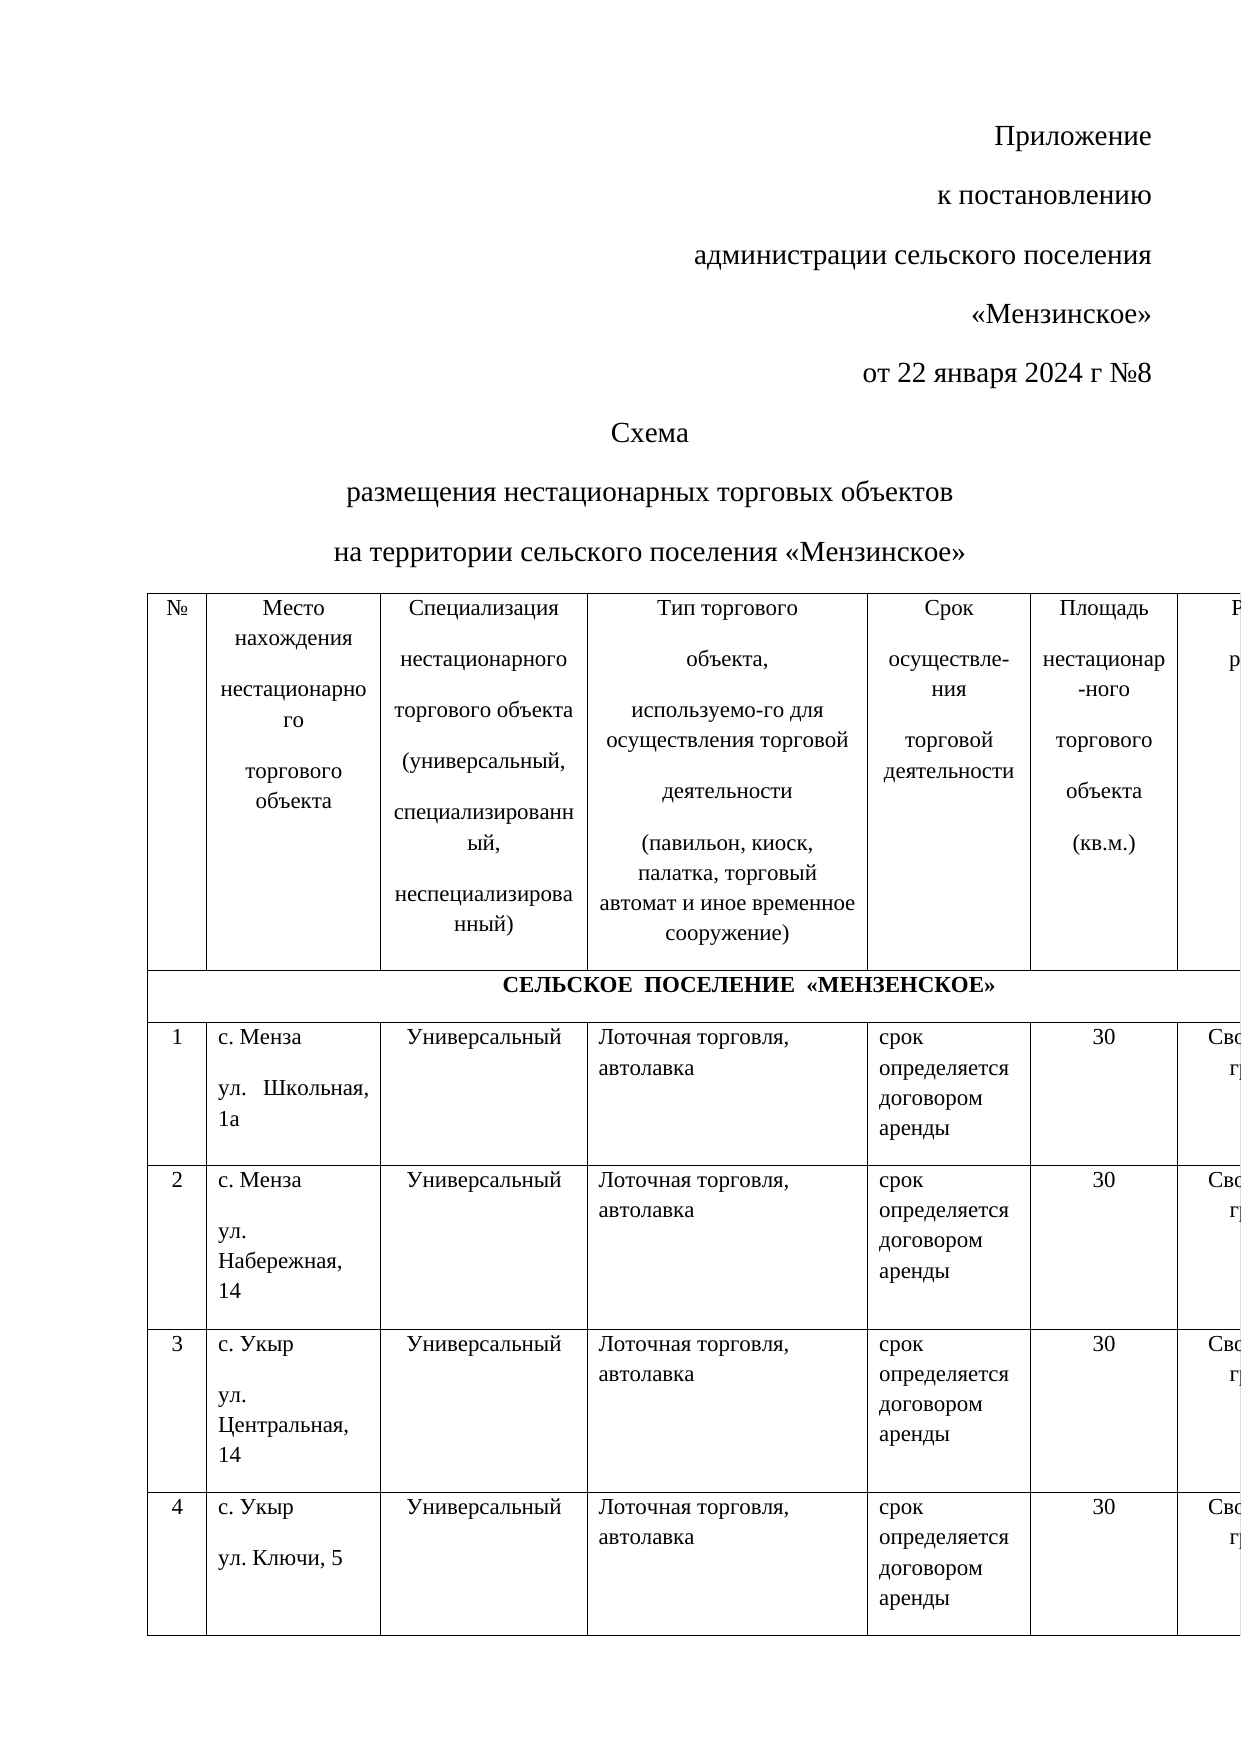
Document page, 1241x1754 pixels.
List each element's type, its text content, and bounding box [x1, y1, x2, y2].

table_cell Свободный график [1178, 1166, 1240, 1328]
table_cell с. Укыр ул. Центральная, 14 [207, 1330, 380, 1492]
table_cell срок определяется договором аренды [868, 1330, 1030, 1492]
table_cell 4 [148, 1493, 206, 1635]
table_cell 30 [1031, 1493, 1177, 1635]
table_cell Лоточная торговля, автолавка [588, 1023, 867, 1165]
table_cell СЕЛЬСКОЕ ПОСЕЛЕНИЕ «МЕНЗЕНСКОЕ» [148, 971, 1240, 1022]
table_cell с. Менза ул. Школьная, 1а [207, 1023, 380, 1165]
table_cell с. Менза ул. Набережная, 14 [207, 1166, 380, 1328]
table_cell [868, 1493, 1030, 1635]
text Приложение [148, 118, 1152, 152]
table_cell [588, 1493, 867, 1635]
table_cell Универсальный [381, 1493, 587, 1635]
table_cell Свободный график [1178, 1023, 1240, 1165]
table_cell Лоточная торговля, автолавка [588, 1166, 867, 1328]
text к постановлению [148, 177, 1152, 211]
table_header № [148, 594, 206, 970]
text «Мензинское» [148, 296, 1152, 330]
table_cell Универсальный [381, 1023, 587, 1165]
table_cell 2 [148, 1166, 206, 1328]
text Схема [148, 415, 1152, 448]
table_cell Свободный график [1178, 1493, 1240, 1635]
table_header Срок осуществле-ния торговой деятельности [868, 594, 1030, 970]
table_header Место нахождения нестационарного торгового объекта [207, 594, 380, 970]
table_cell 30 [1031, 1023, 1177, 1165]
table_cell Универсальный [381, 1166, 587, 1328]
text размещения нестационарных торговых объектов [148, 474, 1152, 508]
table_cell срок определяется договором аренды [868, 1023, 1030, 1165]
table_cell Лоточная торговля, автолавка [588, 1330, 867, 1492]
table_header Специализация нестационарного торгового объекта (универсальный, специализированный, неспециализированный) [381, 594, 587, 970]
table_header Режим работы [1178, 594, 1240, 970]
table_cell с. Укыр ул. Ключи, 5 [207, 1493, 380, 1635]
table_header Тип торгового объекта, используемо-го для осуществления торговой деятельности (павильон, киоск, палатка, торговый автомат и иное временное сооружение) [588, 594, 867, 970]
table_cell Свободный график [1178, 1330, 1240, 1492]
table_cell 3 [148, 1330, 206, 1492]
text на территории сельского поселения «Мензинское» [148, 534, 1152, 567]
table_header Площадь нестационар-ного торгового объекта (кв.м.) [1031, 594, 1177, 970]
table_cell Универсальный [381, 1330, 587, 1492]
table_cell срок определяется договором аренды [868, 1166, 1030, 1328]
table_cell 1 [148, 1023, 206, 1165]
text от 22 января 2024 г №8 [148, 356, 1152, 389]
table_cell 30 [1031, 1166, 1177, 1328]
text администрации сельского поселения [148, 237, 1152, 270]
table_cell 30 [1031, 1330, 1177, 1492]
